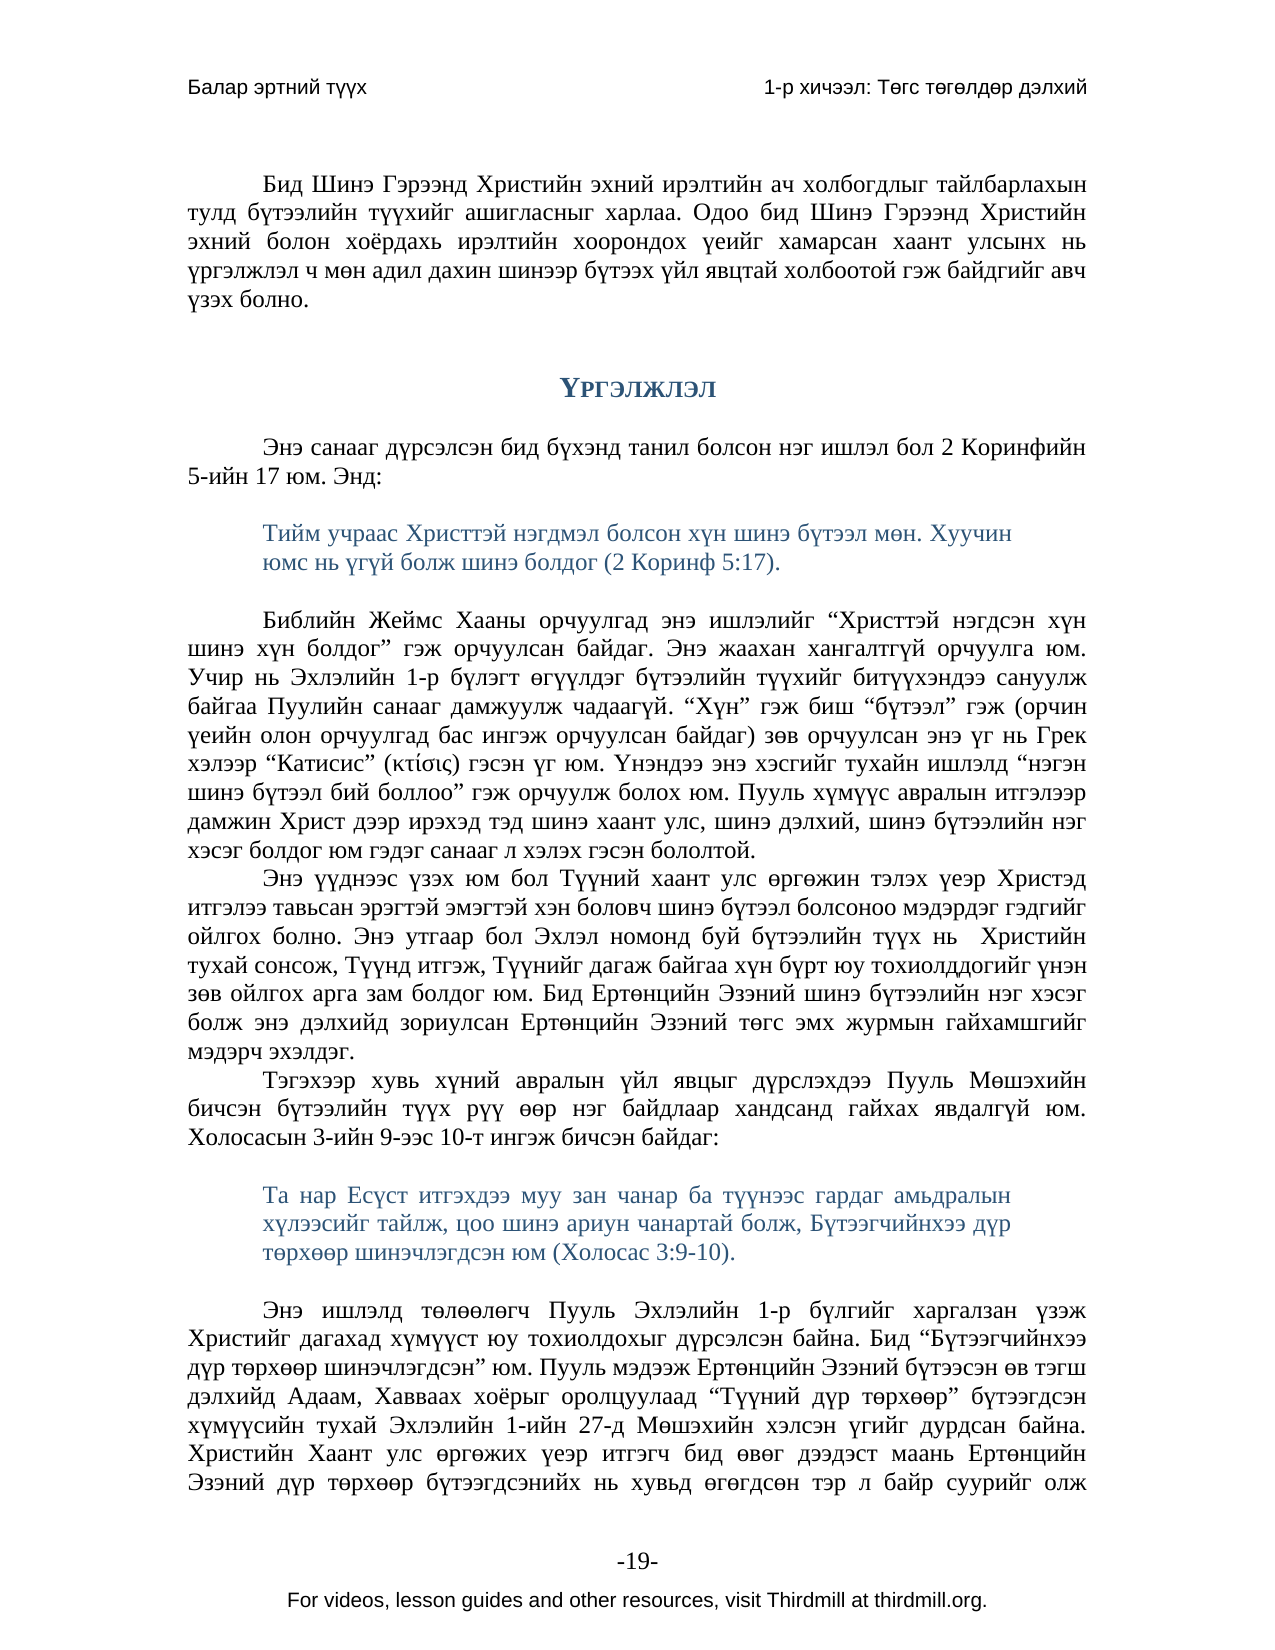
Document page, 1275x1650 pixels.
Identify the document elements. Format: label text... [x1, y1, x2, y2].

text Та нар Есүст итгэхдээ муу зан чанар ба түүнээс гардаг амьдралын хүлээсийг тайлж, цоо шинэ ариун чанартай болж, Бүтээгчийнхээ дүр төрхөөр шинэчлэгдсэн юм (Холосас 3:9-10). [262, 1180, 1012, 1266]
text Тийм учраас Христтэй нэгдмэл болсон хүн шинэ бүтээл мөн. Хуучин юмс нь үгүй болж шинэ болдог (2 Коринф 5:17). [262, 518, 1012, 576]
text Энэ үүднээс үзэх юм бол Түүний хаант улс өргөжин тэлэх үеэр Христэд итгэлээ тавьсан эрэгтэй эмэгтэй хэн боловч шинэ бүтээл болсоноо мэдэрдэг гэдгийг ойлгох болно. Энэ утгаар бол Эхлэл номонд буй бүтээлийн түүх нь Христийн тухай сонсож, Түүнд итгэж, Түүнийг дагаж байгаа хүн бүрт юу тохиолддогийг үнэн зөв ойлгох арга зам болдог юм. Бид Ертөнцийн Эзэний шинэ бүтээлийн нэг хэсэг болж энэ дэлхийд зориулсан Ертөнцийн Эзэний төгс эмх журмын гайхамшгийг мэдэрч эхэлдэг. [187, 863, 1087, 1065]
text Энэ санааг дүрсэлсэн бид бүхэнд танил болсон нэг ишлэл бол 2 Коринфийн 5-ийн 17 юм. Энд: [187, 432, 1087, 490]
text Библийн Жеймс Хааны орчуулгад энэ ишлэлийг “Христтэй нэгдсэн хүн шинэ хүн болдог” гэж орчуулсан байдаг. Энэ жаахан хангалтгүй орчуулга юм. Учир нь Эхлэлийн 1-р бүлэгт өгүүлдэг бүтээлийн түүхийг битүүхэндээ сануулж байгаа Пуулийн санааг дамжуулж чадаагүй. “Хүн” гэж биш “бүтээл” гэж (орчин үеийн олон орчуулгад бас ингэж орчуулсан байдаг) зөв орчуулсан энэ үг нь Грек хэлээр “Катисис” (κτίσις) гэсэн үг юм. Үнэндээ энэ хэсгийг тухайн ишлэлд “нэгэн шинэ бүтээл бий боллоо” гэж орчуулж болох юм. Пууль хүмүүс авралын итгэлээр дамжин Христ дээр ирэхэд тэд шинэ хаант улс, шинэ дэлхий, шинэ бүтээлийн нэг хэсэг болдог юм гэдэг санааг л хэлэх гэсэн бололтой. [187, 605, 1087, 863]
text Тэгэхээр хувь хүний авралын үйл явцыг дүрслэхдээ Пууль Мөшэхийн бичсэн бүтээлийн түүх рүү өөр нэг байдлаар хандсанд гайхах явдалгүй юм. Холосасын 3-ийн 9-ээс 10-т ингэж бичсэн байдаг: [187, 1065, 1087, 1151]
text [187, 1295, 1087, 1496]
subtitle Үргэлжлэл [187, 370, 1087, 403]
text Бид Шинэ Гэрээнд Христийн эхний ирэлтийн ач холбогдлыг тайлбарлахын тулд бүтээлийн түүхийг ашигласныг харлаа. Одоо бид Шинэ Гэрээнд Христийн эхний болон хоёрдахь ирэлтийн хоорондох үеийг хамарсан хаант улсынх нь үргэлжлэл ч мөн адил дахин шинээр бүтээх үйл явцтай холбоотой гэж байдгийг авч үзэх болно. [187, 169, 1087, 312]
